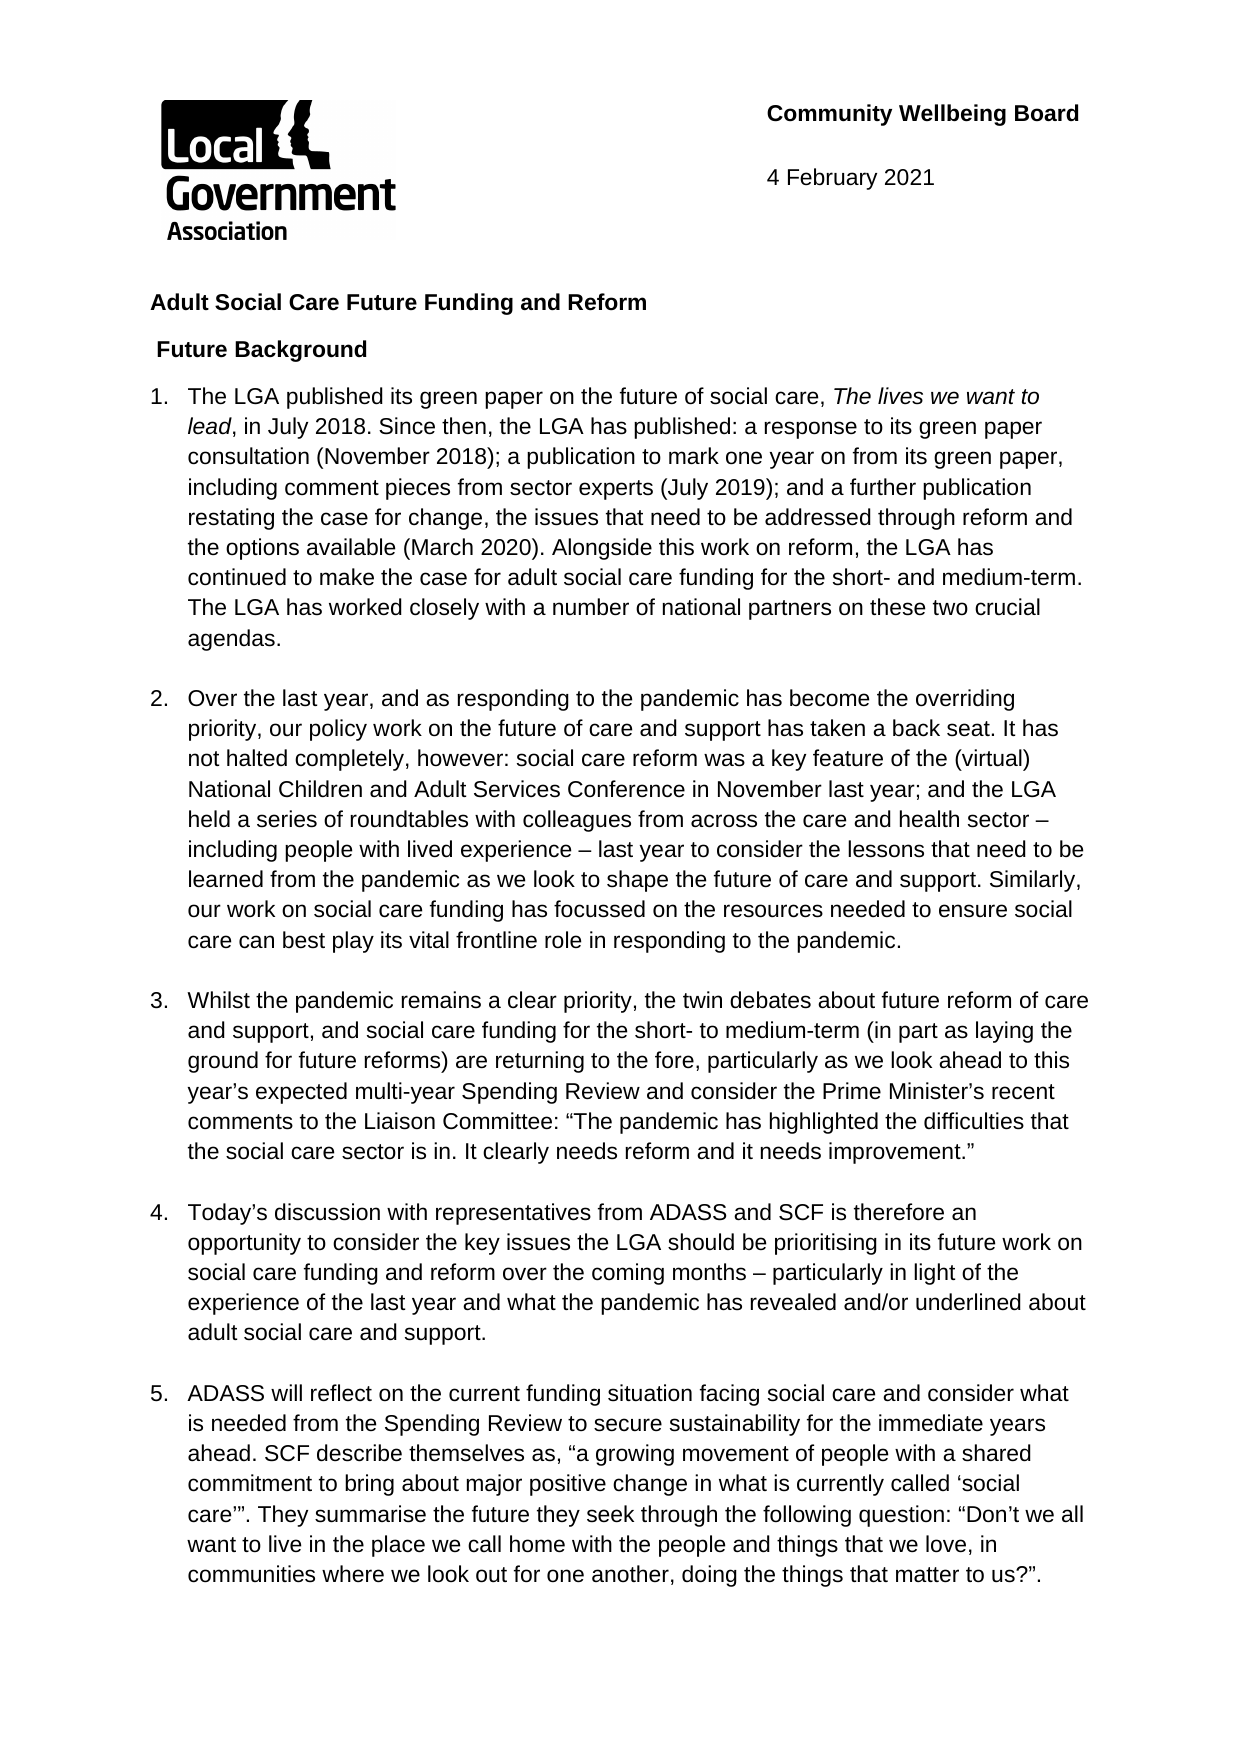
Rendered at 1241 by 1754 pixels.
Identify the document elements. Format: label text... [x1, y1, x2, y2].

list Whilst the pandemic remains a clear priority, the twin debates about future reform of care and support, and social care funding for the short- to medium-term (in part as laying the ground for future reforms) are returning to the fore, particularly as we look ahead to this year’s expected multi-year Spending Review and consider the Prime Minister’s recent comments to the Liaison Committee: “The pandemic has highlighted the difficulties that the social care sector is in. It clearly needs reform and it needs improvement.” [150, 987, 1090, 1164]
list Over the last year, and as responding to the pandemic has become the overriding priority, our policy work on the future of care and support has taken a back seat. It has not halted completely, however: social care reform was a key feature of the (virtual) National Children and Adult Services Conference in November last year; and the LGA held a series of roundtables with colleagues from across the care and health sector – including people with lived experience – last year to consider the lessons that need to be learned from the pandemic as we look to shape the future of care and support. Similarly, our work on social care funding has focussed on the resources needed to ensure social care can best play its vital frontline role in responding to the pandemic. [150, 685, 1090, 953]
list Today’s discussion with representatives from ADASS and SCF is therefore an opportunity to consider the key issues the LGA should be prioritising in its future work on social care funding and reform over the coming months – particularly in light of the experience of the last year and what the pandemic has revealed and/or underlined about adult social care and support. [150, 1198, 1090, 1346]
picture [161, 100, 396, 240]
text Adult Social Care Future Funding and Reform [150, 289, 1090, 315]
list The LGA published its green paper on the future of social care, The lives we want to lead, in July 2018. Since then, the LGA has published: a response to its green paper consultation (November 2018); a publication to mark one year on from its green paper, including comment pieces from sector experts (July 2019); and a further publication restating the case for change, the issues that need to be addressed through reform and the options available (March 2020). Alongside this work on reform, the LGA has continued to make the case for adult social care funding for the short- and medium-term. The LGA has worked closely with a number of national partners on these two crucial agendas. [150, 383, 1090, 651]
text Future [150, 336, 1090, 362]
